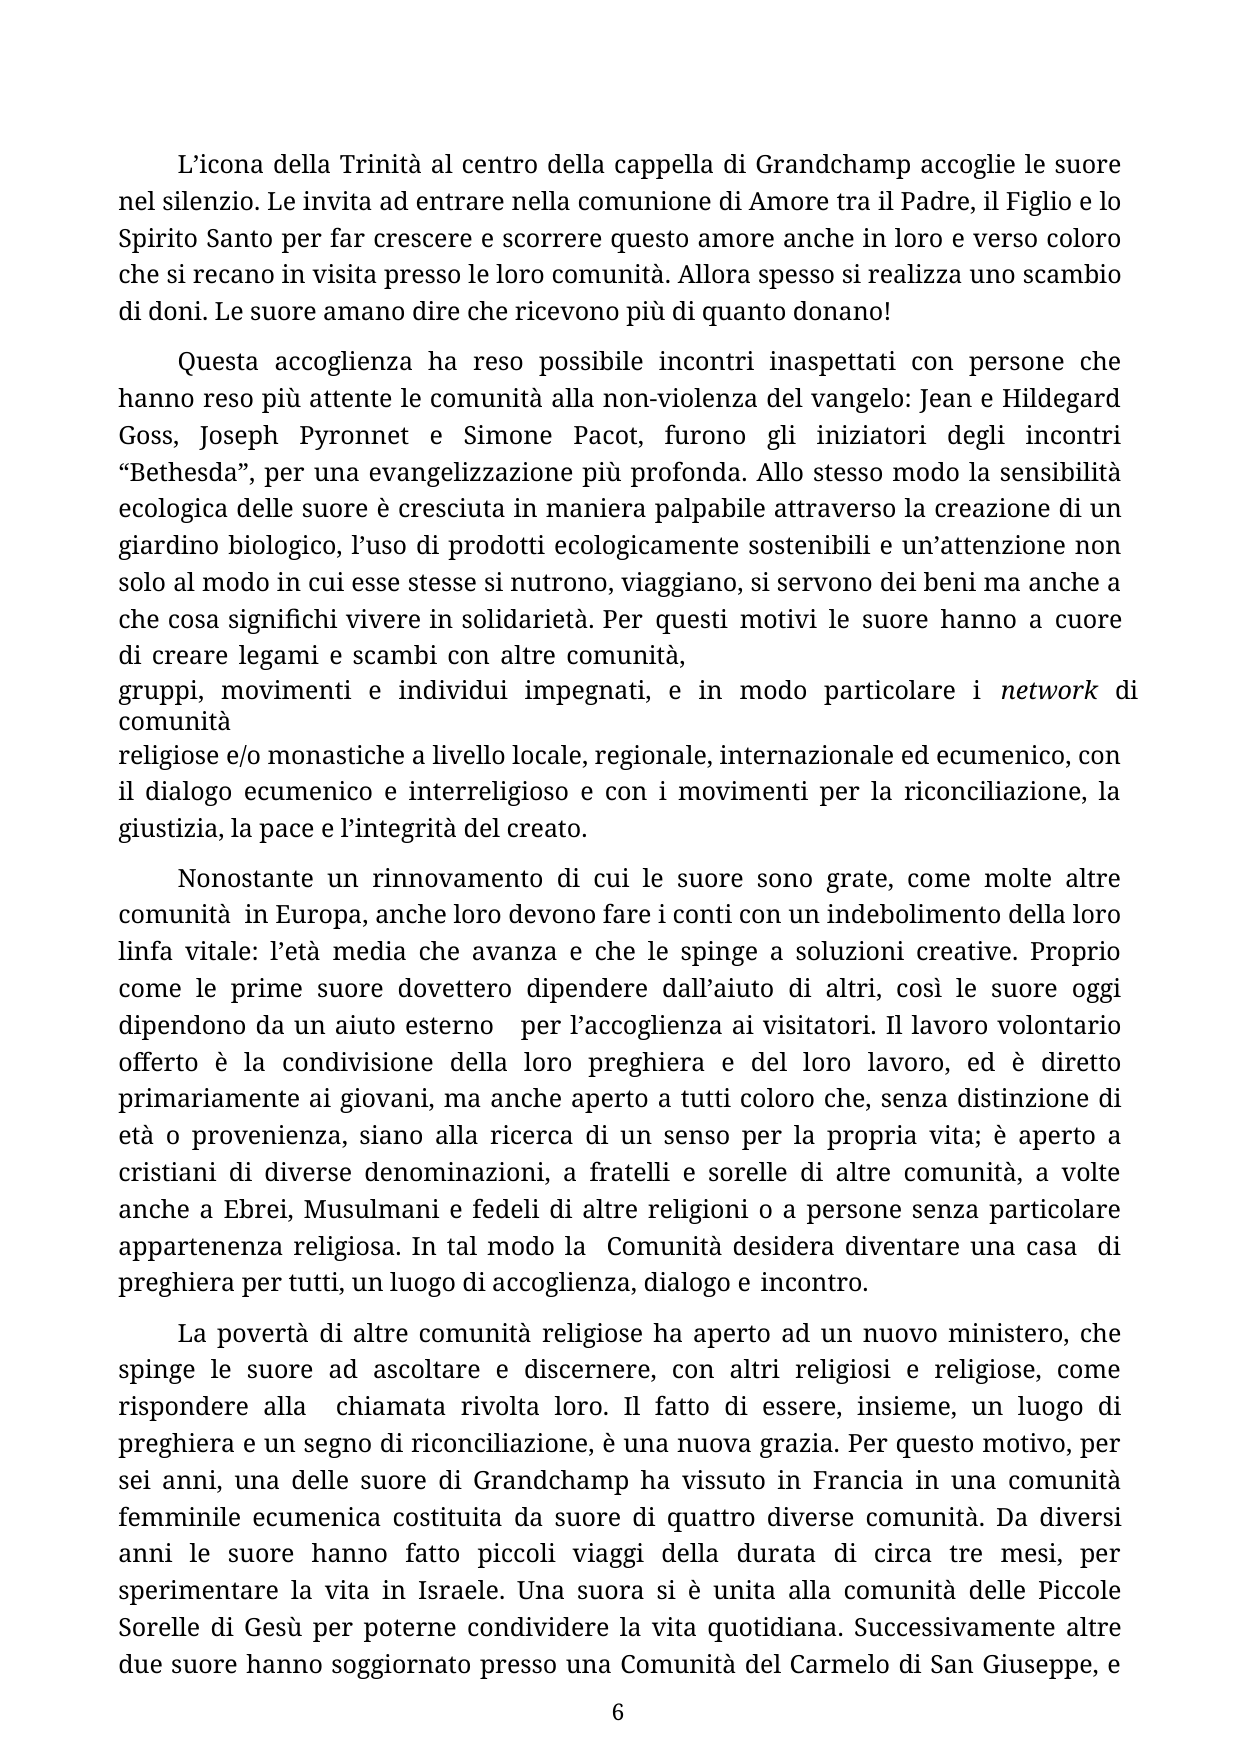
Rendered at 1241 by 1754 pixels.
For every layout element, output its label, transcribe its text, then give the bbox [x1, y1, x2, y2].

text L’icona della Trinità al centro della cappella di Grandchamp accoglie le suore nel silenzio. Le invita ad entrare nella comunione di Amore tra il Padre, il Figlio e lo Spirito Santo per far crescere e scorrere questo amore anche in loro e verso coloro che si recano in visita presso le loro comunità. Allora spesso si realizza uno scambio di doni. Le suore amano dire che ricevono più di quanto donano! [118, 147, 1122, 328]
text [118, 1315, 1122, 1680]
text religiose e/o monastiche a livello locale, regionale, internazionale ed ecumenico, con il dialogo ecumenico e interreligioso e con i movimenti per la riconciliazione, la giustizia, la pace e l’integrità del creato. [118, 737, 1122, 845]
text gruppi, movimenti e individui impegnati, e in modo particolare i network di comunità [118, 675, 1138, 736]
text Nonostante un rinnovamento di cui le suore sono grate, come molte altre comunità in Europa, anche loro devono fare i conti con un indebolimento della loro linfa vitale: l’età media che avanza e che le spinge a soluzioni creative. Proprio come le prime suore dovettero dipendere dall’aiuto di altri, così le suore oggi dipendono da un aiuto esterno per l’accoglienza ai visitatori. Il lavoro volontario offerto è la condivisione della loro preghiera e del loro lavoro, ed è diretto primariamente ai giovani, ma anche aperto a tutti coloro che, senza distinzione di età o provenienza, siano alla ricerca di un senso per la propria vita; è aperto a cristiani di diverse denominazioni, a fratelli e sorelle di altre comunità, a volte anche a Ebrei, Musulmani e fedeli di altre religioni o a persone senza particolare appartenenza religiosa. In tal modo la Comunità desidera diventare una casa di preghiera per tutti, un luogo di accoglienza, dialogo e incontro. [118, 860, 1122, 1299]
text Questa accoglienza ha reso possibile incontri inaspettati con persone che hanno reso più attente le comunità alla non-violenza del vangelo: Jean e Hildegard Goss, Joseph Pyronnet e Simone Pacot, furono gli iniziatori degli incontri “Bethesda”, per una evangelizzazione più profonda. Allo stesso modo la sensibilità ecologica delle suore è cresciuta in maniera palpabile attraverso la creazione di un giardino biologico, l’uso di prodotti ecologicamente sostenibili e un’attenzione non solo al modo in cui esse stesse si nutrono, viaggiano, si servono dei beni ma anche a che cosa significhi vivere in solidarietà. Per questi motivi le suore hanno a cuore di creare legami e scambi con altre comunità, [118, 344, 1123, 672]
